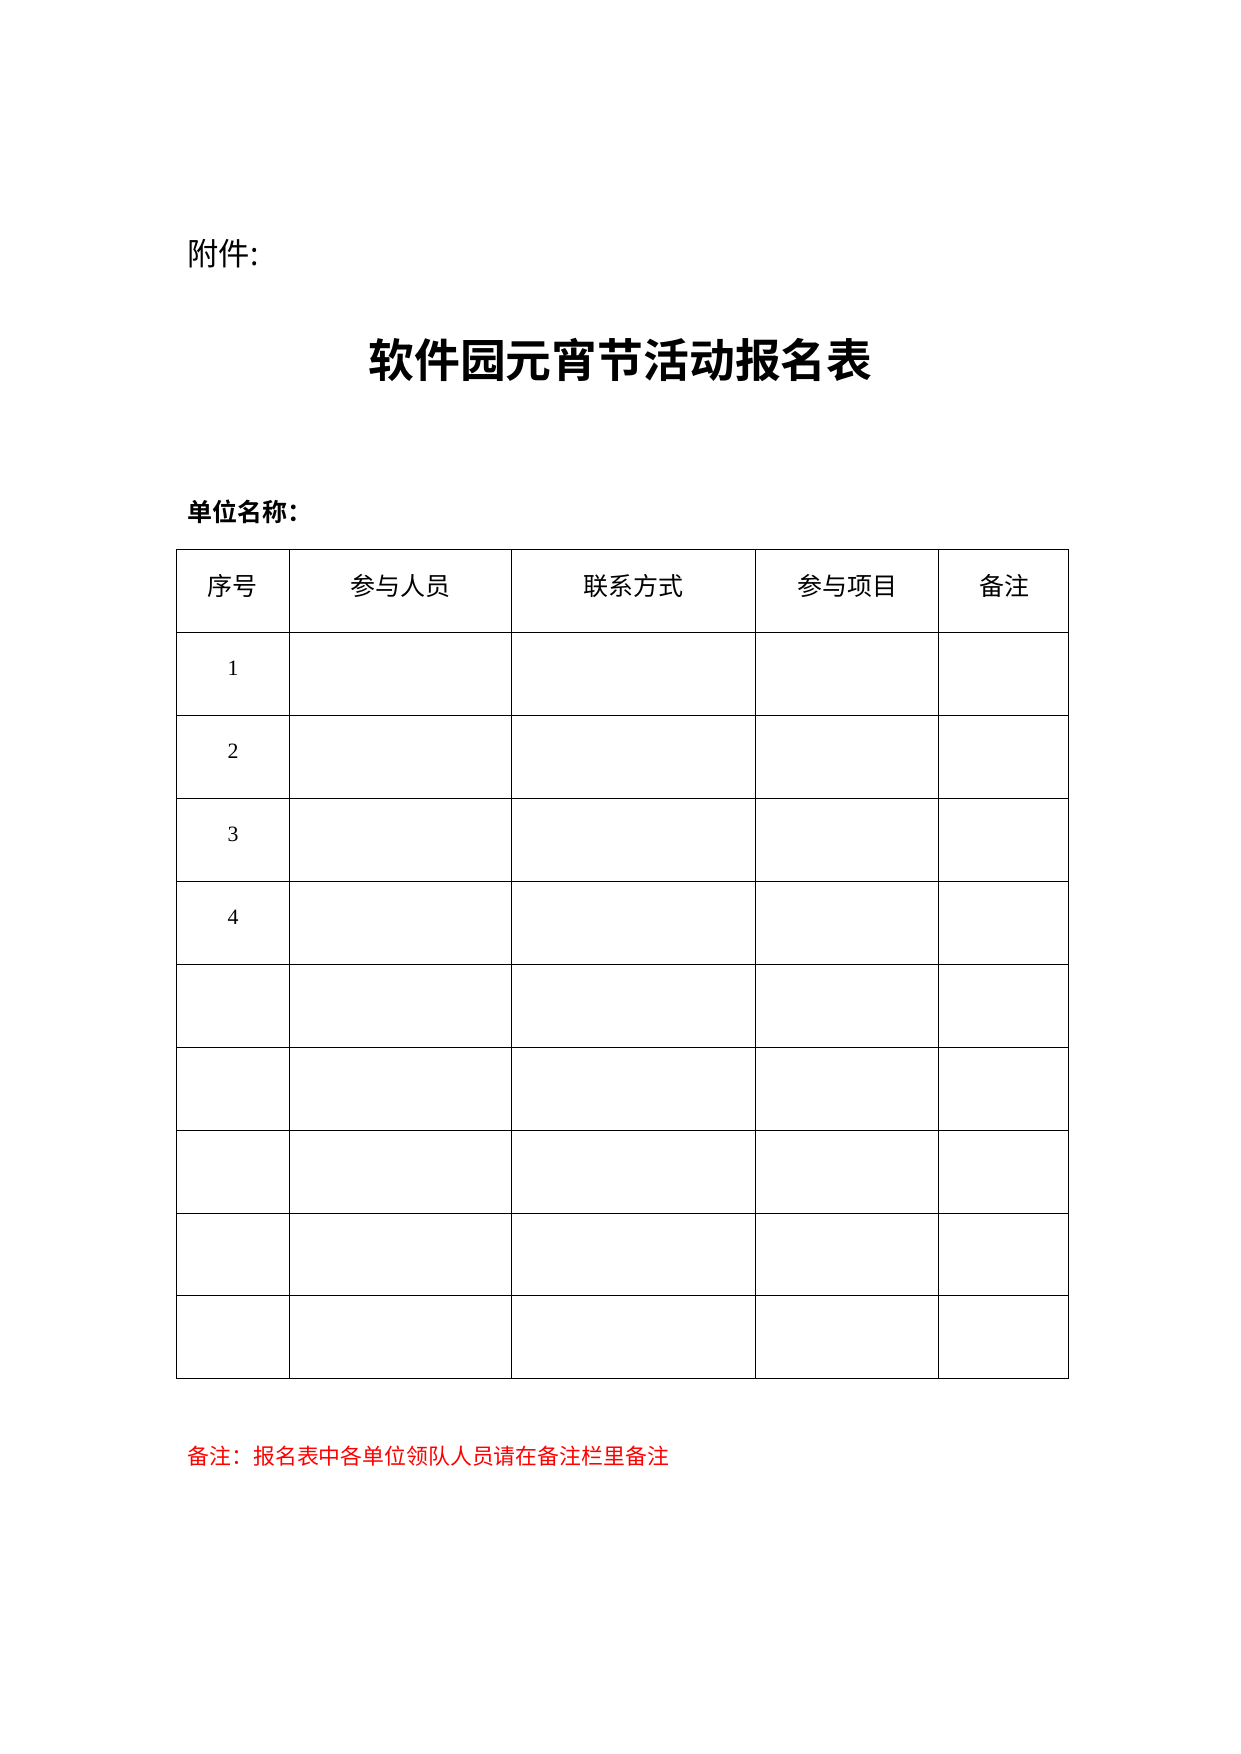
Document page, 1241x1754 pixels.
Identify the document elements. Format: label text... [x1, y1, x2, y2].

table_cell [939, 1214, 1068, 1295]
table_cell [177, 1048, 289, 1129]
table_cell [939, 799, 1068, 881]
table_cell [756, 965, 938, 1047]
table_cell [290, 882, 511, 964]
table_cell 1 [177, 633, 289, 715]
table_cell [290, 965, 511, 1047]
table_cell [512, 1131, 755, 1212]
table_cell [939, 633, 1068, 715]
table_header 参与项目 [756, 550, 938, 632]
text 附件: [187, 210, 1053, 294]
table_cell [177, 965, 289, 1047]
table_cell [512, 716, 755, 798]
text 单位名称： [187, 489, 1053, 531]
table_cell [512, 882, 755, 964]
table_cell [512, 799, 755, 881]
table_cell [290, 1131, 511, 1212]
table_cell [939, 1131, 1068, 1212]
table_cell 2 [177, 716, 289, 798]
table_cell [512, 1048, 755, 1129]
text 备注：报名表中各单位领队人员请在备注栏里备注 [187, 1434, 1053, 1475]
table_header 联系方式 [512, 550, 755, 632]
table_cell [512, 965, 755, 1047]
table_cell [756, 1131, 938, 1212]
table_cell [939, 965, 1068, 1047]
table_cell [756, 799, 938, 881]
table_cell [756, 1048, 938, 1129]
table_cell [756, 882, 938, 964]
table_cell [939, 882, 1068, 964]
table_header 序号 [177, 550, 289, 632]
table_cell [290, 1048, 511, 1129]
table_header 参与人员 [290, 550, 511, 632]
table_cell [290, 716, 511, 798]
table_cell [177, 1296, 289, 1378]
table_cell [177, 1214, 289, 1295]
table_cell [290, 799, 511, 881]
text 软件园元宵节活动报名表 [187, 316, 1053, 400]
table_cell [290, 1214, 511, 1295]
table_cell [290, 633, 511, 715]
table_cell [512, 633, 755, 715]
table_cell [939, 716, 1068, 798]
table_cell [512, 1296, 755, 1378]
table_header 备注 [939, 550, 1068, 632]
table_cell 4 [177, 882, 289, 964]
table_cell 3 [177, 799, 289, 881]
table_cell [177, 1131, 289, 1212]
table_cell [939, 1296, 1068, 1378]
table_cell [512, 1214, 755, 1295]
table_cell [756, 1296, 938, 1378]
table_cell [939, 1048, 1068, 1129]
table_cell [756, 1214, 938, 1295]
table_cell [756, 633, 938, 715]
table_cell [290, 1296, 511, 1378]
table_cell [756, 716, 938, 798]
